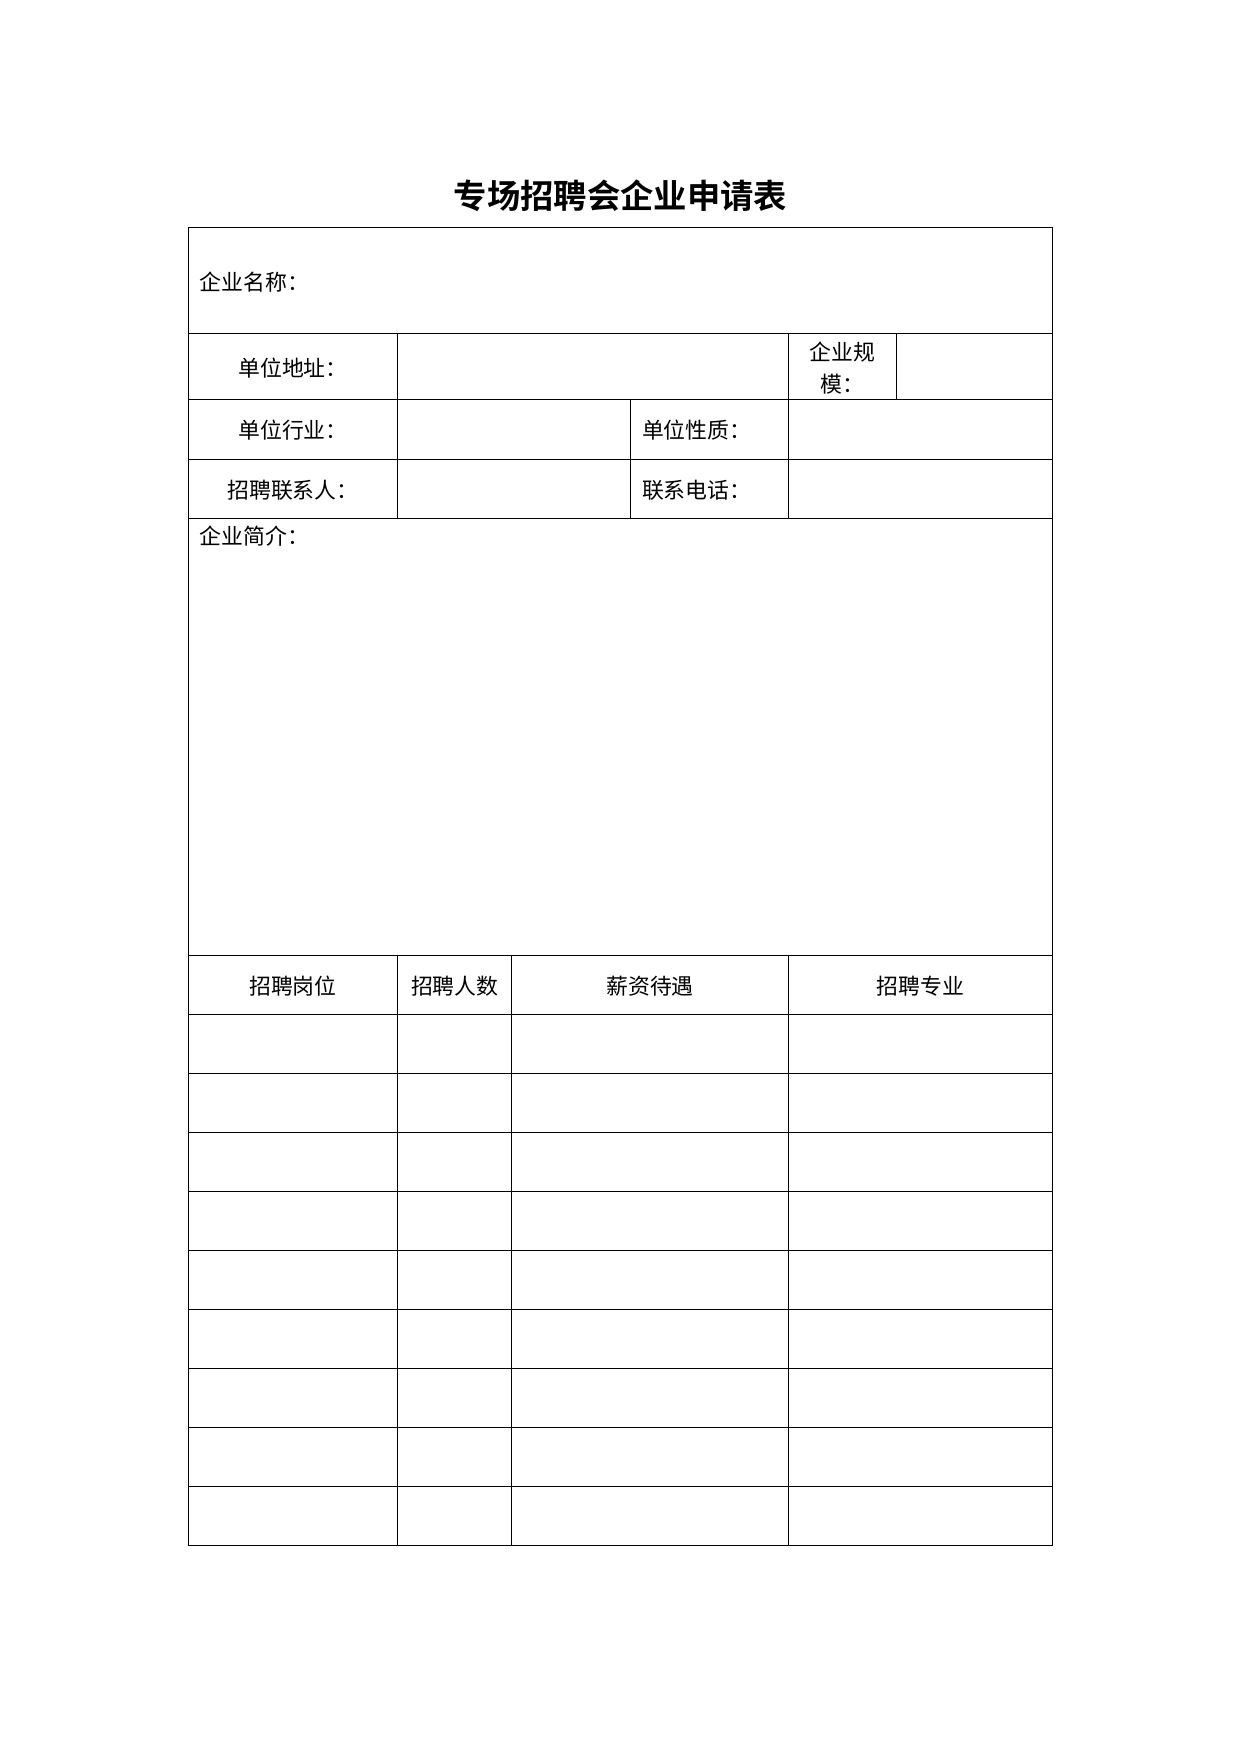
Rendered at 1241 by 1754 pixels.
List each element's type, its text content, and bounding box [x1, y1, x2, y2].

table_cell 招聘联系人： [189, 460, 397, 517]
table_cell 招聘人数 [398, 956, 511, 1014]
table_cell [789, 1369, 1052, 1427]
table_cell [398, 460, 630, 517]
table_cell [189, 1428, 397, 1486]
table_cell 企业简介： [189, 519, 1052, 954]
table_cell [789, 1428, 1052, 1486]
table_cell [398, 1192, 511, 1250]
table_cell [789, 1251, 1052, 1309]
table_cell [512, 1428, 788, 1486]
table_cell [789, 1487, 1052, 1545]
table_cell [398, 1428, 511, 1486]
text 专场招聘会企业申请表 [187, 162, 1053, 227]
table_cell 联系电话： [631, 460, 788, 517]
table_cell [398, 1487, 511, 1545]
table_cell [189, 1251, 397, 1309]
table_cell [398, 1369, 511, 1427]
table_cell [398, 1251, 511, 1309]
table_cell [789, 1074, 1052, 1132]
table_cell 企业规模： [789, 334, 896, 399]
table_cell [789, 1015, 1052, 1073]
table_cell [398, 334, 788, 399]
table_cell [512, 1487, 788, 1545]
table_cell [189, 1192, 397, 1250]
table_cell [512, 1310, 788, 1368]
table_cell [398, 1074, 511, 1132]
table_header 企业名称： [189, 228, 1052, 333]
table_cell [398, 1015, 511, 1073]
table_cell [789, 460, 1052, 517]
table_cell [189, 1369, 397, 1427]
table_cell 单位地址： [189, 334, 397, 399]
table_cell [189, 1487, 397, 1545]
table_cell [789, 1310, 1052, 1368]
table_cell [789, 1192, 1052, 1250]
table_cell 单位性质： [631, 400, 788, 458]
table_cell [189, 1310, 397, 1368]
table_cell 招聘岗位 [189, 956, 397, 1014]
table_cell [398, 1310, 511, 1368]
table_cell [398, 1133, 511, 1191]
table_cell [789, 1133, 1052, 1191]
table_cell [897, 334, 1052, 399]
table_cell [189, 1015, 397, 1073]
table_cell [512, 1369, 788, 1427]
table_cell [189, 1074, 397, 1132]
table_cell [512, 1015, 788, 1073]
table_cell [398, 400, 630, 458]
table_cell 单位行业： [189, 400, 397, 458]
table_cell [189, 1133, 397, 1191]
table_cell 薪资待遇 [512, 956, 788, 1014]
table_cell [789, 400, 1052, 458]
table_cell [512, 1251, 788, 1309]
table_cell [512, 1192, 788, 1250]
table_cell [512, 1074, 788, 1132]
table_cell 招聘专业 [789, 956, 1052, 1014]
table_cell [512, 1133, 788, 1191]
